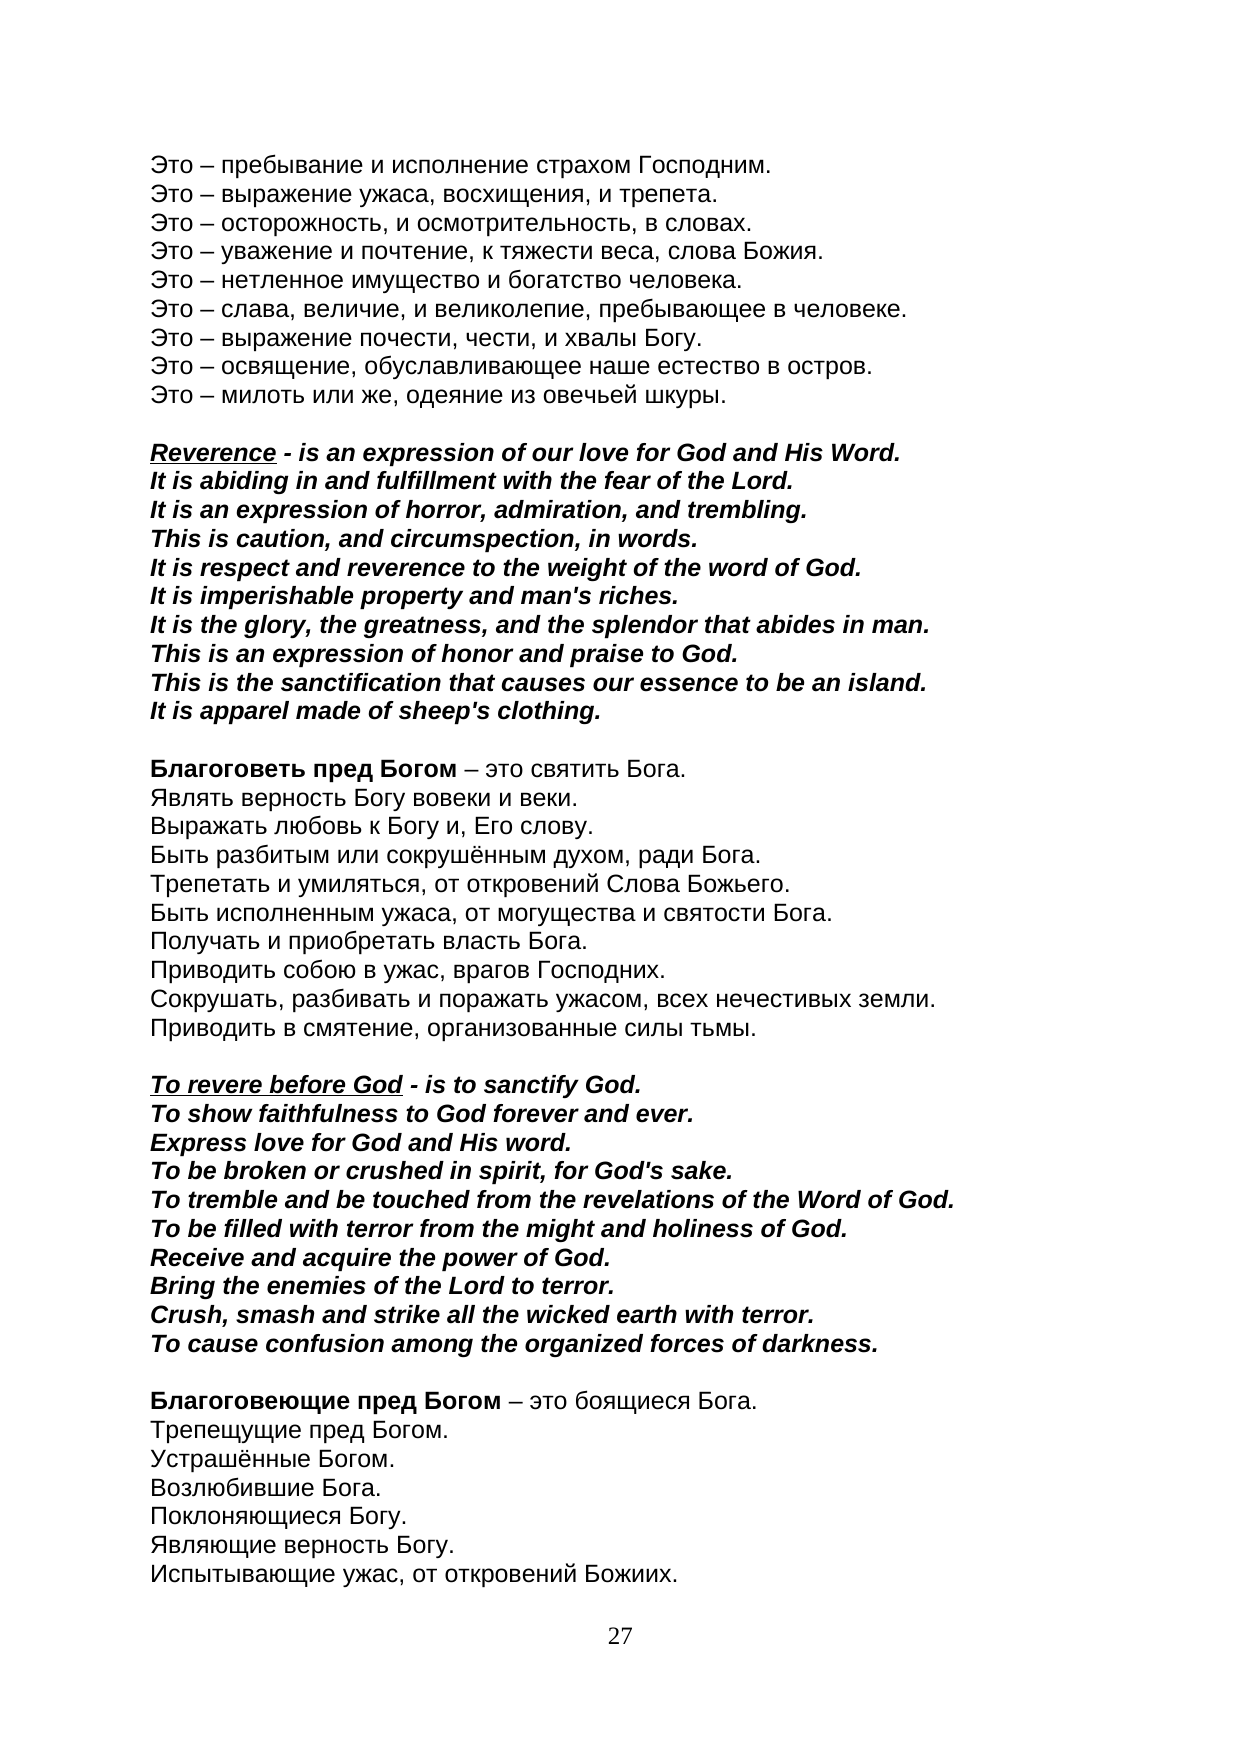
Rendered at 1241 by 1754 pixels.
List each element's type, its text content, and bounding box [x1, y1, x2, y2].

text Это – нетленное имущество и богатство человека. [150, 265, 1090, 294]
text To cause confusion among the organized forces of darkness. [150, 1329, 1090, 1357]
text To be filled with terror from the might and holiness of God. [150, 1214, 1090, 1242]
text Быть разбитым или сокрушённым духом, ради Бога. [150, 840, 1090, 869]
text Это – слава, величие, и великолепие, пребывающее в человеке. [150, 294, 1090, 322]
text Благоговеть пред Богом – это святить Бога. [150, 754, 1090, 782]
text Это – осторожность, и осмотрительность, в словах. [150, 207, 1090, 236]
text Это – выражение почести, чести, и хвалы Богу. [150, 322, 1090, 351]
text It is imperishable property and man's riches. [150, 581, 1090, 610]
text It is apparel made of sheep's clothing. [150, 696, 1090, 725]
text Receive and acquire the power of God. [150, 1242, 1090, 1271]
text To revere before God - is to sanctify God. [150, 1070, 1090, 1099]
text Это – уважение и почтение, к тяжести веса, слова Божия. [150, 236, 1090, 265]
text Приводить в смятение, организованные силы тьмы. [150, 1012, 1090, 1041]
text Трепетать и умиляться, от откровений Слова Божьего. [150, 869, 1090, 897]
text Crush, smash and strike all the wicked earth with terror. [150, 1300, 1090, 1329]
text It is the glory, the greatness, and the splendor that abides in man. [150, 610, 1090, 639]
text Поклоняющиеся Богу. [150, 1501, 1090, 1530]
text It is respect and reverence to the weight of the word of God. [150, 552, 1090, 581]
text Благоговеющие пред Богом – это боящиеся Бога. [150, 1386, 1090, 1415]
text It is abiding in and fulfillment with the fear of the Lord. [150, 466, 1090, 495]
text To show faithfulness to God forever and ever. [150, 1099, 1090, 1127]
text Это – пребывание и исполнение страхом Господним. [150, 150, 1090, 179]
text Это – выражение ужаса, восхищения, и трепета. [150, 179, 1090, 207]
text Выражать любовь к Богу и, Его слову. [150, 811, 1090, 840]
text Express love for God and His word. [150, 1127, 1090, 1156]
text Это – освящение, обуславливающее наше естество в остров. [150, 351, 1090, 380]
text This is an expression of honor and praise to God. [150, 639, 1090, 667]
text Bring the enemies of the Lord to terror. [150, 1271, 1090, 1300]
text Являть верность Богу вовеки и веки. [150, 782, 1090, 811]
text This is caution, and circumspection, in words. [150, 524, 1090, 552]
text Reverence - is an expression of our love for God and His Word. [150, 437, 1090, 466]
text Сокрушать, разбивать и поражать ужасом, всех нечестивых земли. [150, 984, 1090, 1012]
text Испытывающие ужас, от откровений Божиих. [150, 1559, 1090, 1587]
text Являющие верность Богу. [150, 1530, 1090, 1559]
text This is the sanctification that causes our essence to be an island. [150, 667, 1090, 696]
text It is an expression of horror, admiration, and trembling. [150, 495, 1090, 524]
text To be broken or crushed in spirit, for God's sake. [150, 1156, 1090, 1185]
text Быть исполненным ужаса, от могущества и святости Бога. [150, 897, 1090, 926]
text Это – милоть или же, одеяние из овечьей шкуры. [150, 380, 1090, 409]
text Устрашённые Богом. [150, 1444, 1090, 1472]
text Трепещущие пред Богом. [150, 1415, 1090, 1444]
text To tremble and be touched from the revelations of the Word of God. [150, 1185, 1090, 1214]
text Приводить собою в ужас, врагов Господних. [150, 955, 1090, 984]
text Получать и приобретать власть Бога. [150, 926, 1090, 955]
text Возлюбившие Бога. [150, 1472, 1090, 1501]
